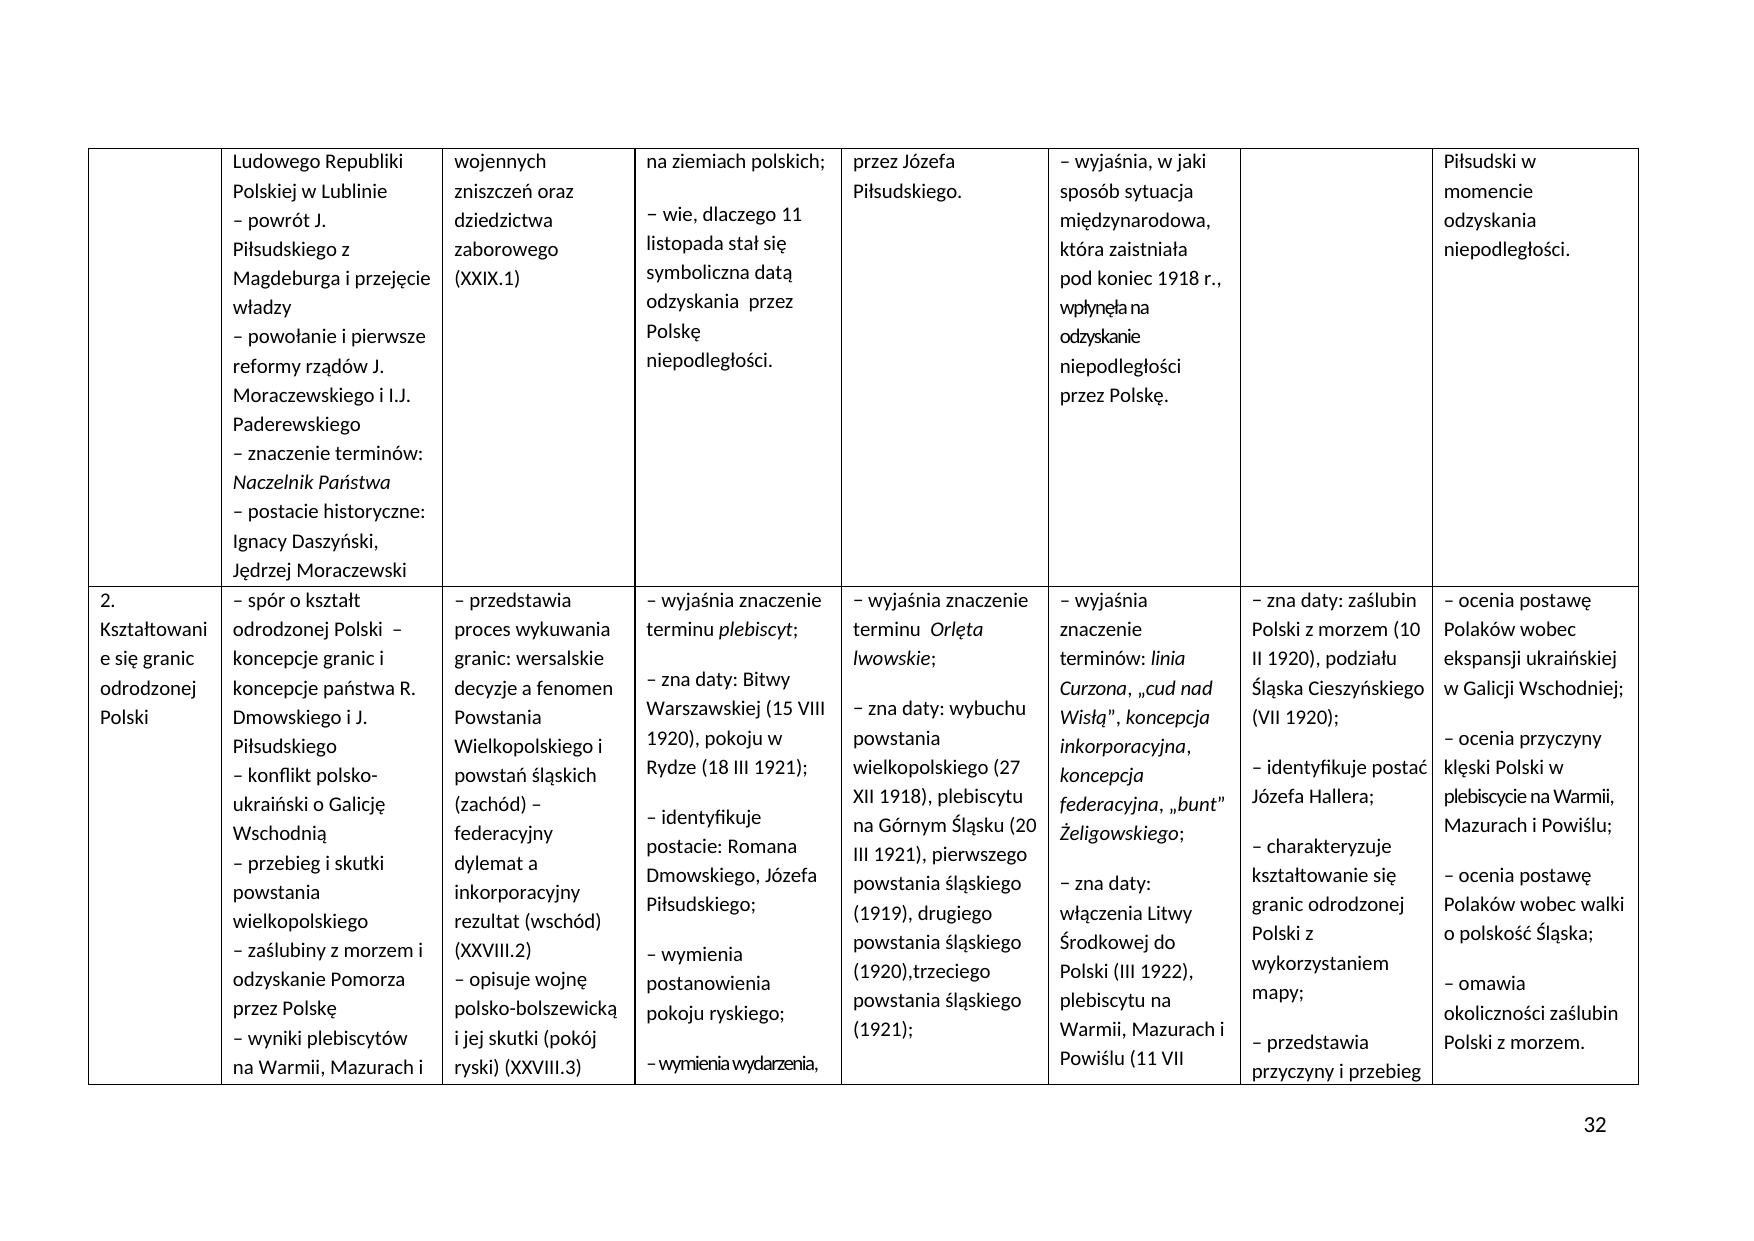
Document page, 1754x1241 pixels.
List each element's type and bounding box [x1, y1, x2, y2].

table_cell [443, 149, 634, 586]
table_cell [1049, 149, 1240, 586]
table_cell [1241, 149, 1432, 586]
table_cell [443, 587, 634, 1083]
table_cell [1433, 587, 1638, 1083]
table_cell [89, 149, 221, 586]
table_cell [1433, 149, 1638, 586]
table_cell [636, 587, 841, 1083]
table_cell [89, 587, 221, 1083]
table_cell [1049, 587, 1240, 1083]
table_cell [842, 587, 1048, 1083]
table_cell [222, 149, 442, 586]
table_cell [842, 149, 1048, 586]
table_cell [1241, 587, 1432, 1083]
table_cell [222, 587, 442, 1083]
table_cell [636, 149, 841, 586]
